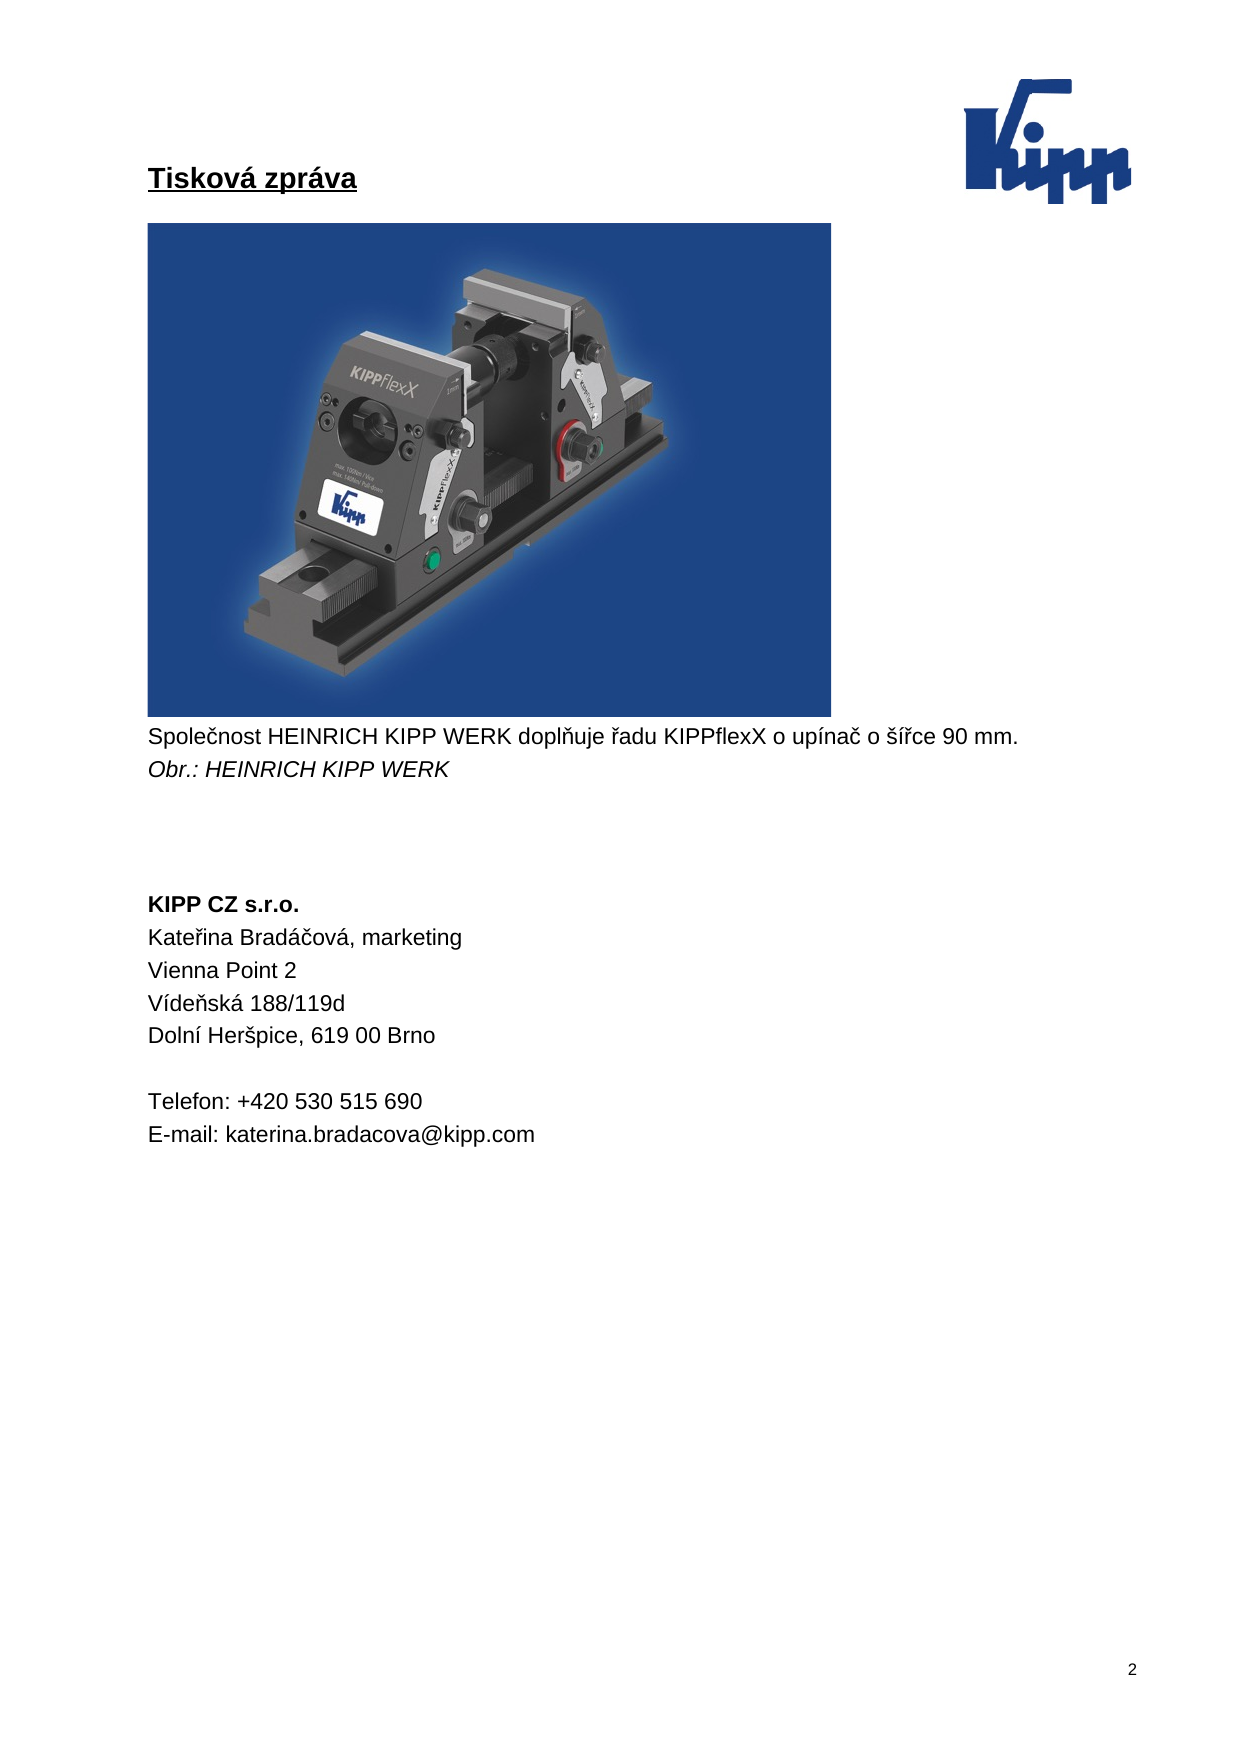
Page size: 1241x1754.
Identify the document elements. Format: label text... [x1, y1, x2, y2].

text Telefon: +420 530 515 690 [148, 1088, 1137, 1114]
text Společnost HEINRICH KIPP WERK doplňuje řadu KIPPflexX o upínač o šířce 90 mm. [148, 723, 1137, 749]
text E-mail: katerina.bradacova@kipp.com [148, 1121, 1137, 1147]
text Dolní Heršpice, 619 00 Brno [148, 1022, 1137, 1049]
picture [962, 79, 1132, 202]
text KIPP CZ s.r.o. [148, 891, 1137, 917]
picture [147, 223, 832, 717]
text Vienna Point 2 Vídeňská 188/119d [148, 957, 1137, 1016]
text Kateřina Bradáčová, marketing [148, 924, 1137, 950]
text Obr.: HEINRICH KIPP WERK [148, 756, 1137, 782]
